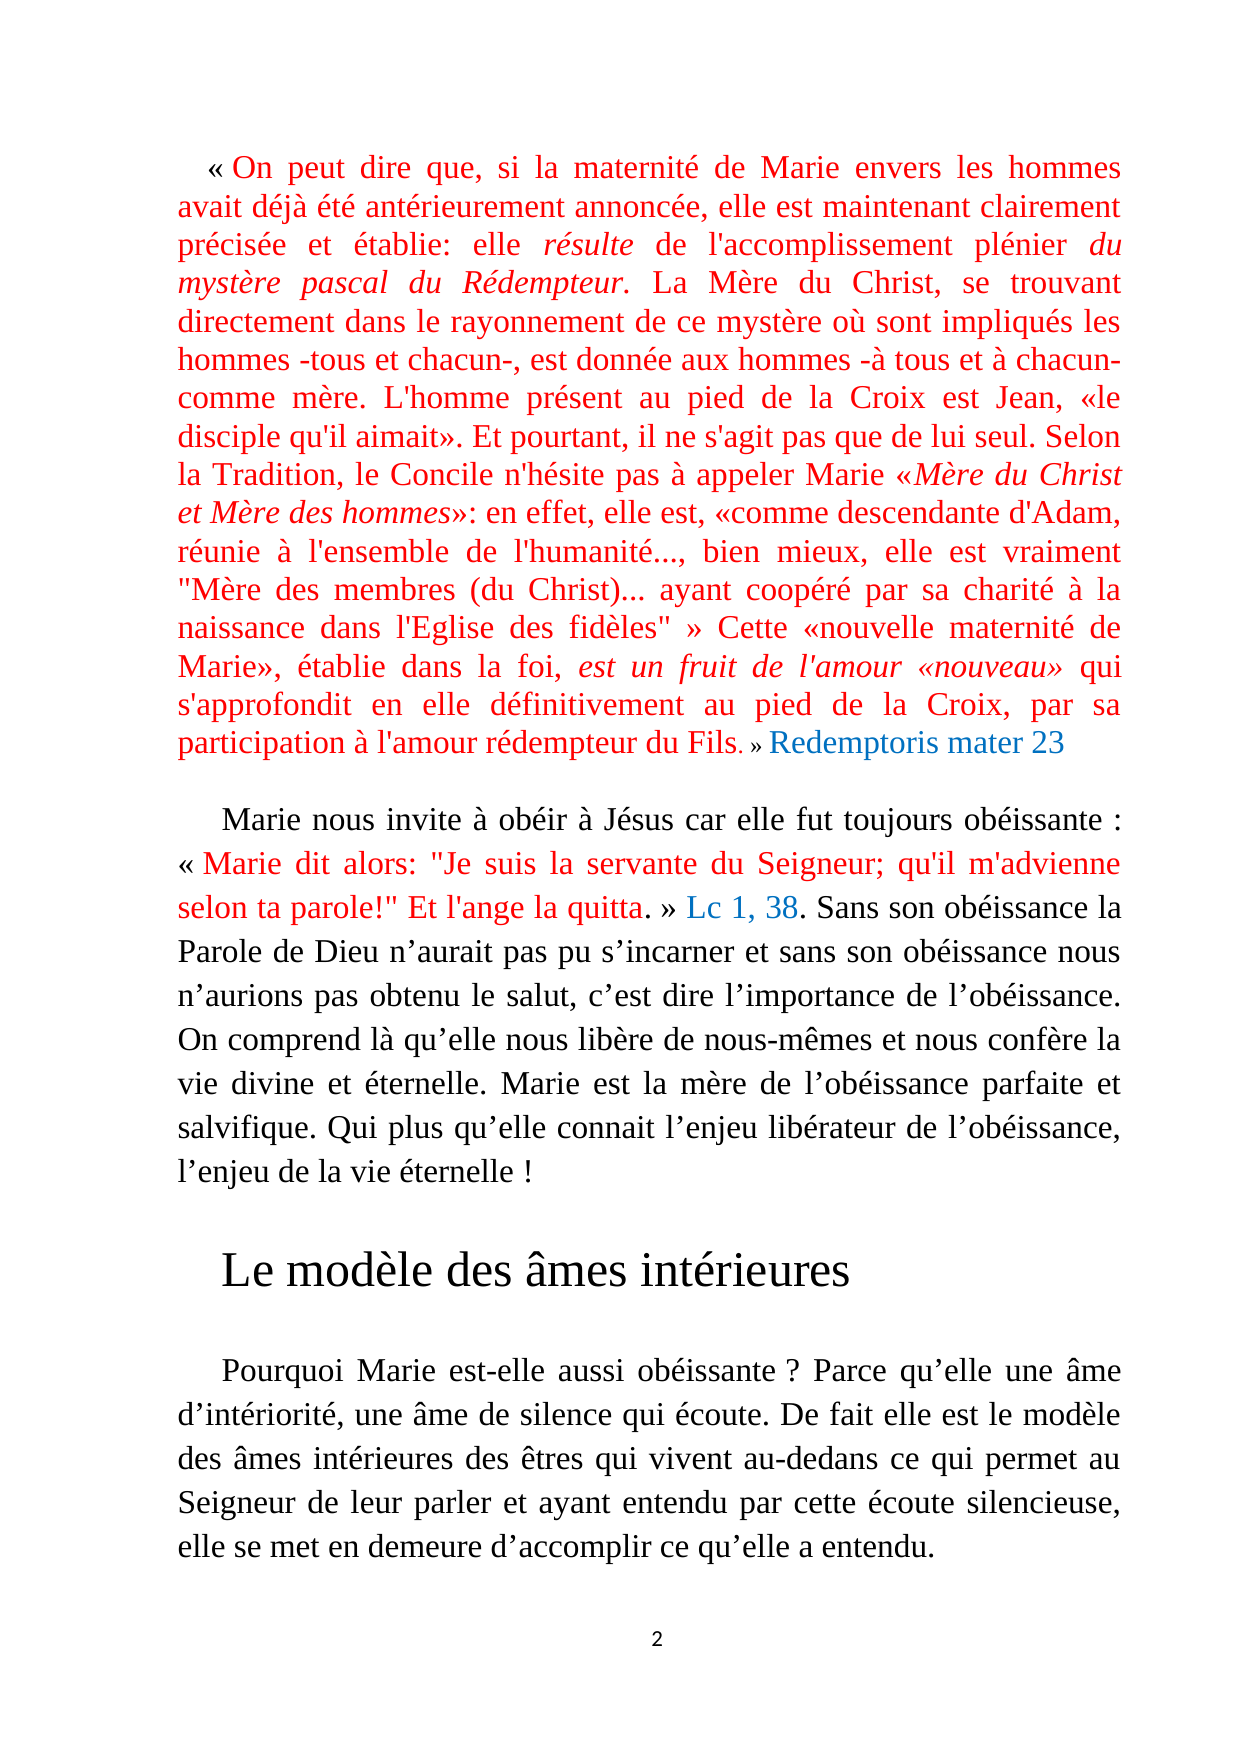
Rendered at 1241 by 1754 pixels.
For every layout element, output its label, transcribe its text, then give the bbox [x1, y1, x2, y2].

text Marie nous invite à obéir à Jésus car elle fut toujours obéissante : « Marie dit alors: "Je suis la servante du Seigneur; qu'il m'advienne selon ta parole!" Et l'ange la quitta. » Lc 1, 38. Sans son obéissance la Parole de Dieu n’aurait pas pu s’incarner et sans son obéissance nous n’aurions pas obtenu le salut, c’est dire l’importance de l’obéissance. On comprend là qu’elle nous libère de nous-mêmes et nous confère la vie divine et éternelle. Marie est la mère de l’obéissance parfaite et salvifique. Qui plus qu’elle connait l’enjeu libérateur de l’obéissance, l’enjeu de la vie éternelle ! [177, 799, 1122, 1190]
text Pourquoi Marie est-elle aussi obéissante ? Parce qu’elle une âme d’intériorité, une âme de silence qui écoute. De fait elle est le modèle des âmes intérieures des êtres qui vivent au-dedans ce qui permet au Seigneur de leur parler et ayant entendu par cette écoute silencieuse, elle se met en demeure d’accomplir ce qu’elle a entendu. [177, 1350, 1122, 1564]
text Le modèle des âmes intérieures [177, 1240, 1122, 1297]
text « On peut dire que, si la maternité de Marie envers les hommes avait déjà été antérieurement annoncée, elle est maintenant clairement précisée et établie: elle résulte de l'accomplissement plénier du mystère pascal du Rédempteur. La Mère du Christ, se trouvant directement dans le rayonnement de ce mystère où sont impliqués les hommes -tous et chacun-, est donnée aux hommes -à tous et à chacun- comme mère. L'homme présent au pied de la Croix est Jean, «le disciple qu'il aimait». Et pourtant, il ne s'agit pas que de lui seul. Selon la Tradition, le Concile n'hésite pas à appeler Marie «Mère du Christ et Mère des hommes»: en effet, elle est, «comme descendante d'Adam, réunie à l'ensemble de l'humanité..., bien mieux, elle est vraiment "Mère des membres (du Christ)... ayant coopéré par sa charité à la naissance dans l'Eglise des fidèles" » Cette «nouvelle maternité de Marie», établie dans la foi, est un fruit de l'amour «nouveau» qui s'approfondit en elle définitivement au pied de la Croix, par sa participation à l'amour rédempteur du Fils. » Redemptoris mater 23 [177, 148, 1122, 761]
